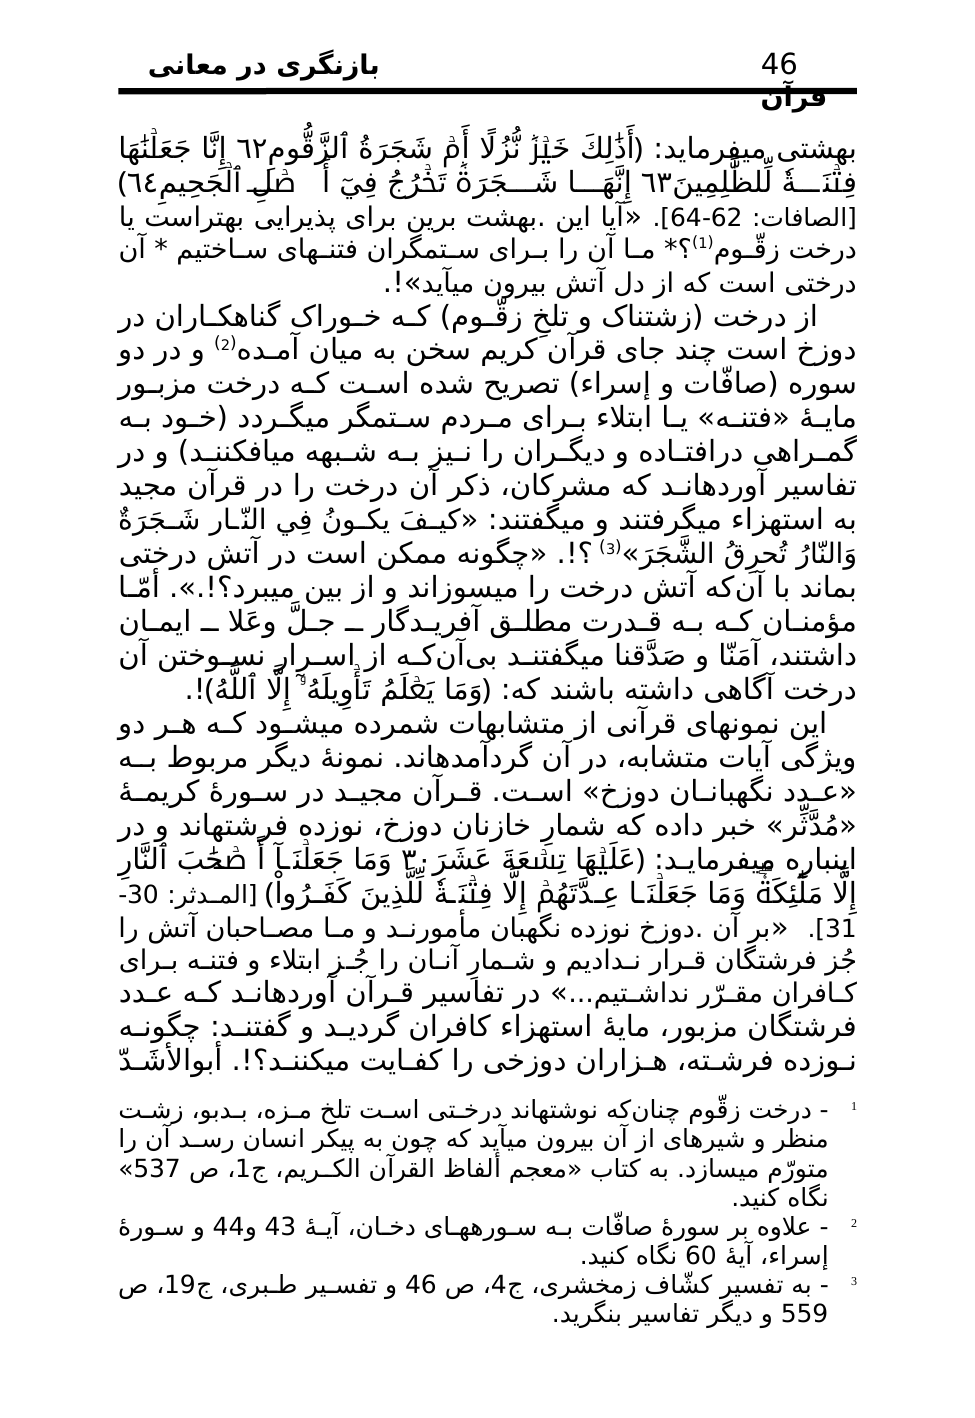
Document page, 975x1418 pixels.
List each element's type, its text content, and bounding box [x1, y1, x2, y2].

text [118, 132, 857, 299]
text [118, 706, 857, 1078]
text از درخت (زشتناک و تلخِ زقّوم) که خوراک گناهکاران در دوزخ است چند جای قرآن کریم سخن به میان آمده() و در دو سوره (صافّات و إسراء) تصریح شده است که درخت مزبور مایۀ «فتنه» یا ابتلاء برای مردم ستمگر میگردد (خود به گمراهی درافتاده و دیگران را نیز به شبهه میافکنند) و در تفاسیر آوردهانـد که مشرکان، ذکر آن درخت را در قرآن مجید به استهزاء میگرفتند و میگفتند: «كيفَ يكونُ فِي النّار شَجَرَةٌ وَالنّارُ تُحرِقُ الشَّجَرَ»() ؟!. «چگونه ممکن است در آتش درختی بماند با آن‌که آتش درخت را میسوزاند و از بین میبرد؟!.». أمّا مؤمنان که به قدرت مطلق آفریدگار ـ جلَّ وعَلا ـ ایمان داشتند، آمَنّا و صَدَّقنا میگفتند بی‌آن‌که از اسرار نسوختن آن درخت آگاهی داشته باشند که: ﴿وَمَا يَعۡلَمُ تَأۡوِيلَهُۥٓ إِلَّا ٱللَّهُ﴾!. [118, 299, 857, 706]
